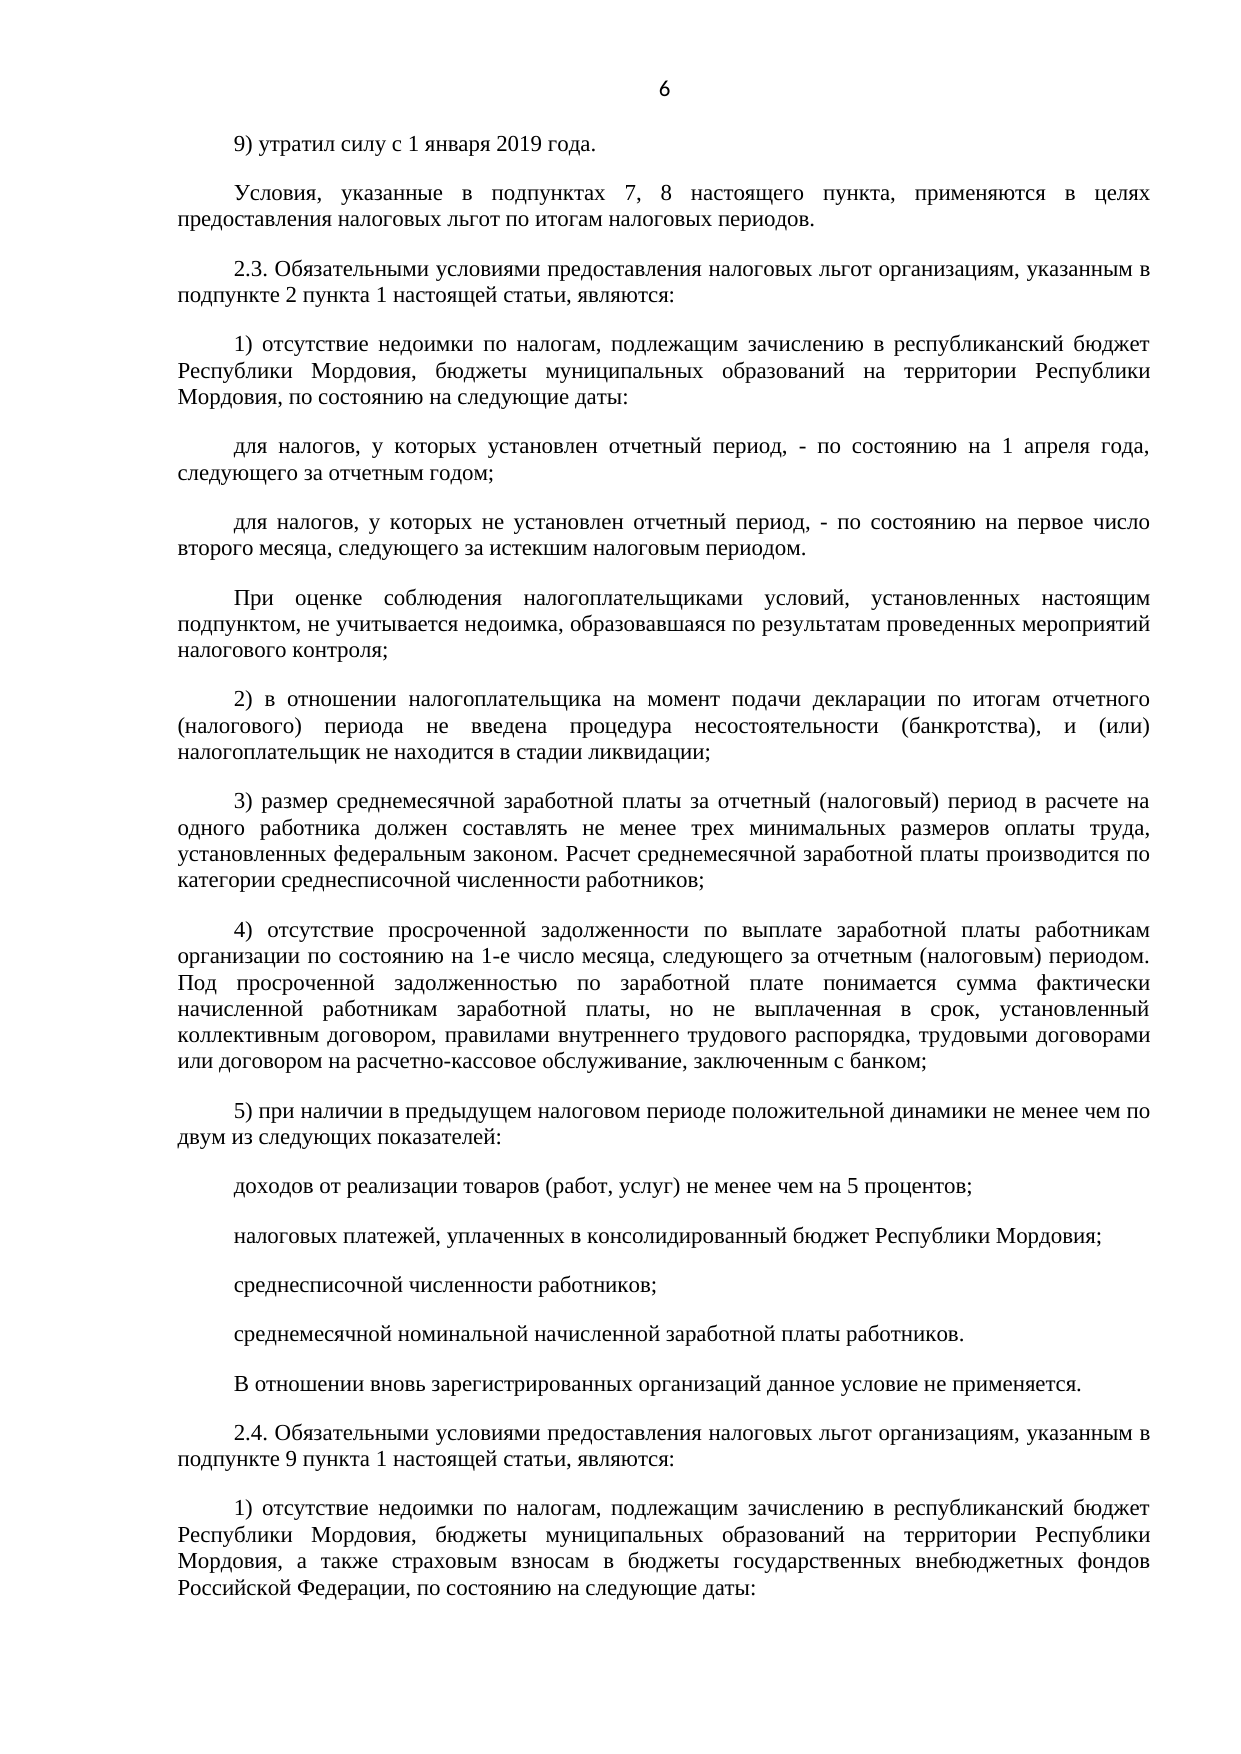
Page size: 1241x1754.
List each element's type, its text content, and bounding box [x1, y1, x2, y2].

text Условия, указанные в подпунктах 7, 8 настоящего пункта, применяются в целях предоставления налоговых льгот по итогам налоговых периодов. [177, 179, 1152, 232]
text 1) отсутствие недоимки по налогам, подлежащим зачислению в республиканский бюджет Республики Мордовия, бюджеты муниципальных образований на территории Республики Мордовия, а также страховым взносам в бюджеты государственных внебюджетных фондов Российской Федерации, по состоянию на следующие даты: [177, 1494, 1152, 1600]
text среднемесячной номинальной начисленной заработной платы работников. [177, 1320, 1152, 1347]
text для налогов, у которых не установлен отчетный период, - по состоянию на первое число второго месяца, следующего за истекшим налоговым периодом. [177, 508, 1152, 561]
text для налогов, у которых установлен отчетный период, - по состоянию на 1 апреля года, следующего за отчетным годом; [177, 432, 1152, 485]
text доходов от реализации товаров (работ, услуг) не менее чем на 5 процентов; [177, 1172, 1152, 1199]
text 2.3. Обязательными условиями предоставления налоговых льгот организациям, указанным в подпункте 2 пункта 1 настоящей статьи, являются: [177, 255, 1152, 307]
text 9) утратил силу с 1 января 2019 года. [177, 130, 1152, 156]
text 1) отсутствие недоимки по налогам, подлежащим зачислению в республиканский бюджет Республики Мордовия, бюджеты муниципальных образований на территории Республики Мордовия, по состоянию на следующие даты: [177, 330, 1152, 409]
text 4) отсутствие просроченной задолженности по выплате заработной платы работникам организации по состоянию на 1-е число месяца, следующего за отчетным (налоговым) периодом. Под просроченной задолженностью по заработной плате понимается сумма фактически начисленной работникам заработной платы, но не выплаченная в срок, установленный коллективным договором, правилами внутреннего трудового распорядка, трудовыми договорами или договором на расчетно-кассовое обслуживание, заключенным с банком; [177, 916, 1152, 1074]
text 5) при наличии в предыдущем налоговом периоде положительной динамики не менее чем по двум из следующих показателей: [177, 1097, 1152, 1149]
text В отношении вновь зарегистрированных организаций данное условие не применяется. [177, 1369, 1152, 1396]
text 2.4. Обязательными условиями предоставления налоговых льгот организациям, указанным в подпункте 9 пункта 1 настоящей статьи, являются: [177, 1419, 1152, 1472]
text среднесписочной численности работников; [177, 1271, 1152, 1297]
text 2) в отношении налогоплательщика на момент подачи декларации по итогам отчетного (налогового) периода не введена процедура несостоятельности (банкротства), и (или) налогоплательщик не находится в стадии ликвидации; [177, 686, 1152, 764]
text При оценке соблюдения налогоплательщиками условий, установленных настоящим подпунктом, не учитывается недоимка, образовавшаяся по результатам проведенных мероприятий налогового контроля; [177, 583, 1152, 663]
text налоговых платежей, уплаченных в консолидированный бюджет Республики Мордовия; [177, 1222, 1152, 1248]
text 3) размер среднемесячной заработной платы за отчетный (налоговый) период в расчете на одного работника должен составлять не менее трех минимальных размеров оплаты труда, установленных федеральным законом. Расчет среднемесячной заработной платы производится по категории среднесписочной численности работников; [177, 787, 1152, 893]
